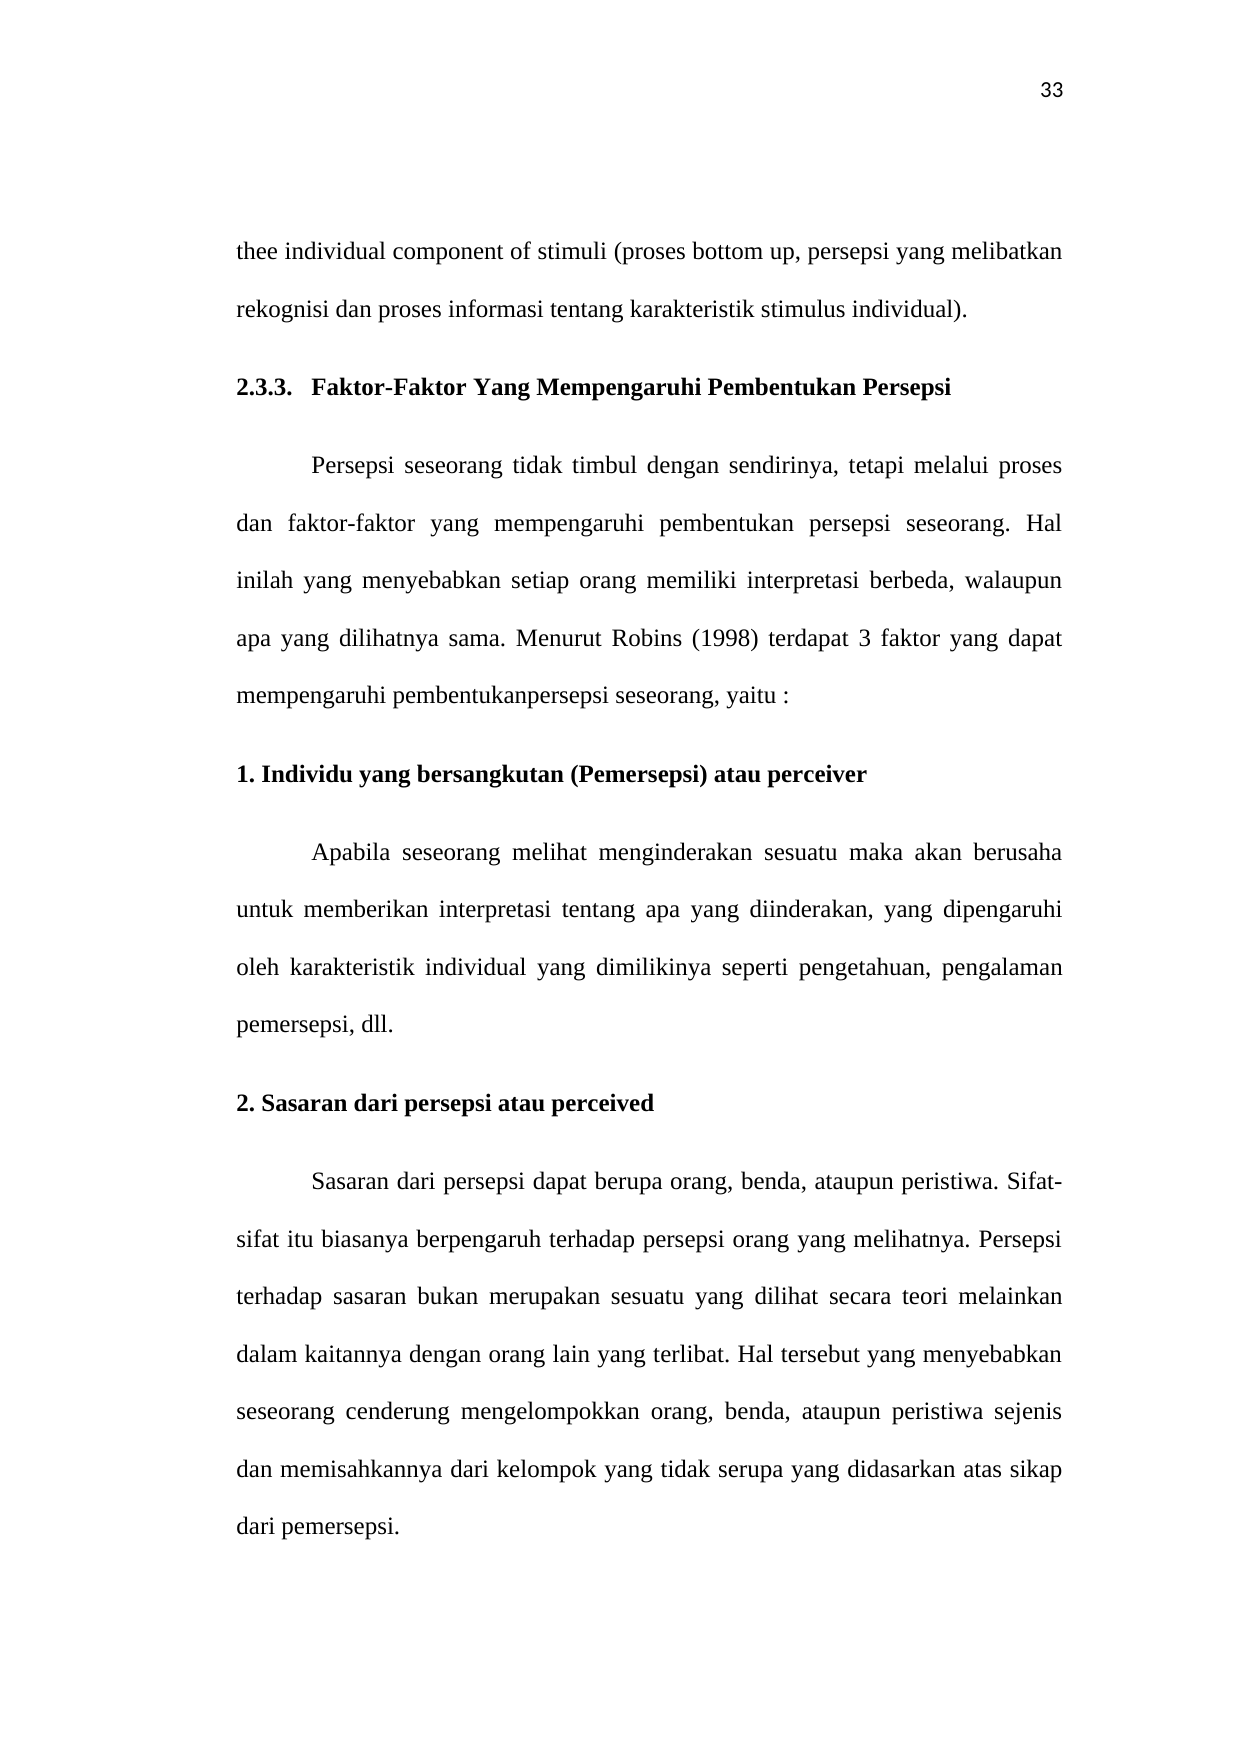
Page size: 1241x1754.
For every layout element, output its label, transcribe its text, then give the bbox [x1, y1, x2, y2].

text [236, 236, 1063, 322]
text Apabila seseorang melihat menginderakan sesuatu maka akan berusaha untuk memberikan interpretasi tentang apa yang diinderakan, yang dipengaruhi oleh karakteristik individual yang dimilikinya seperti pengetahuan, pengalaman pemersepsi, dll. [236, 837, 1063, 1038]
text Sasaran dari persepsi dapat berupa orang, benda, ataupun peristiwa. Sifat- sifat itu biasanya berpengaruh terhadap persepsi orang yang melihatnya. Persepsi terhadap sasaran bukan merupakan sesuatu yang dilihat secara teori melainkan dalam kaitannya dengan orang lain yang terlibat. Hal tersebut yang menyebabkan seseorang cenderung mengelompokkan orang, benda, ataupun peristiwa sejenis dan memisahkannya dari kelompok yang tidak serupa yang didasarkan atas sikap dari pemersepsi. [236, 1166, 1063, 1540]
text 1. Individu yang bersangkutan (Pemersepsi) atau perceiver [236, 759, 1063, 787]
text Persepsi seseorang tidak timbul dengan sendirinya, tetapi melalui proses dan faktor-faktor yang mempengaruhi pembentukan persepsi seseorang. Hal inilah yang menyebabkan setiap orang memiliki interpretasi berbeda, walaupun apa yang dilihatnya sama. Menurut Robins (1998) terdapat 3 faktor yang dapat mempengaruhi pembentukanpersepsi seseorang, yaitu : [236, 450, 1063, 709]
text 2. Sasaran dari persepsi atau perceived [236, 1088, 1063, 1117]
list Faktor-Faktor Yang Mempengaruhi Pembentukan Persepsi [236, 372, 1063, 401]
